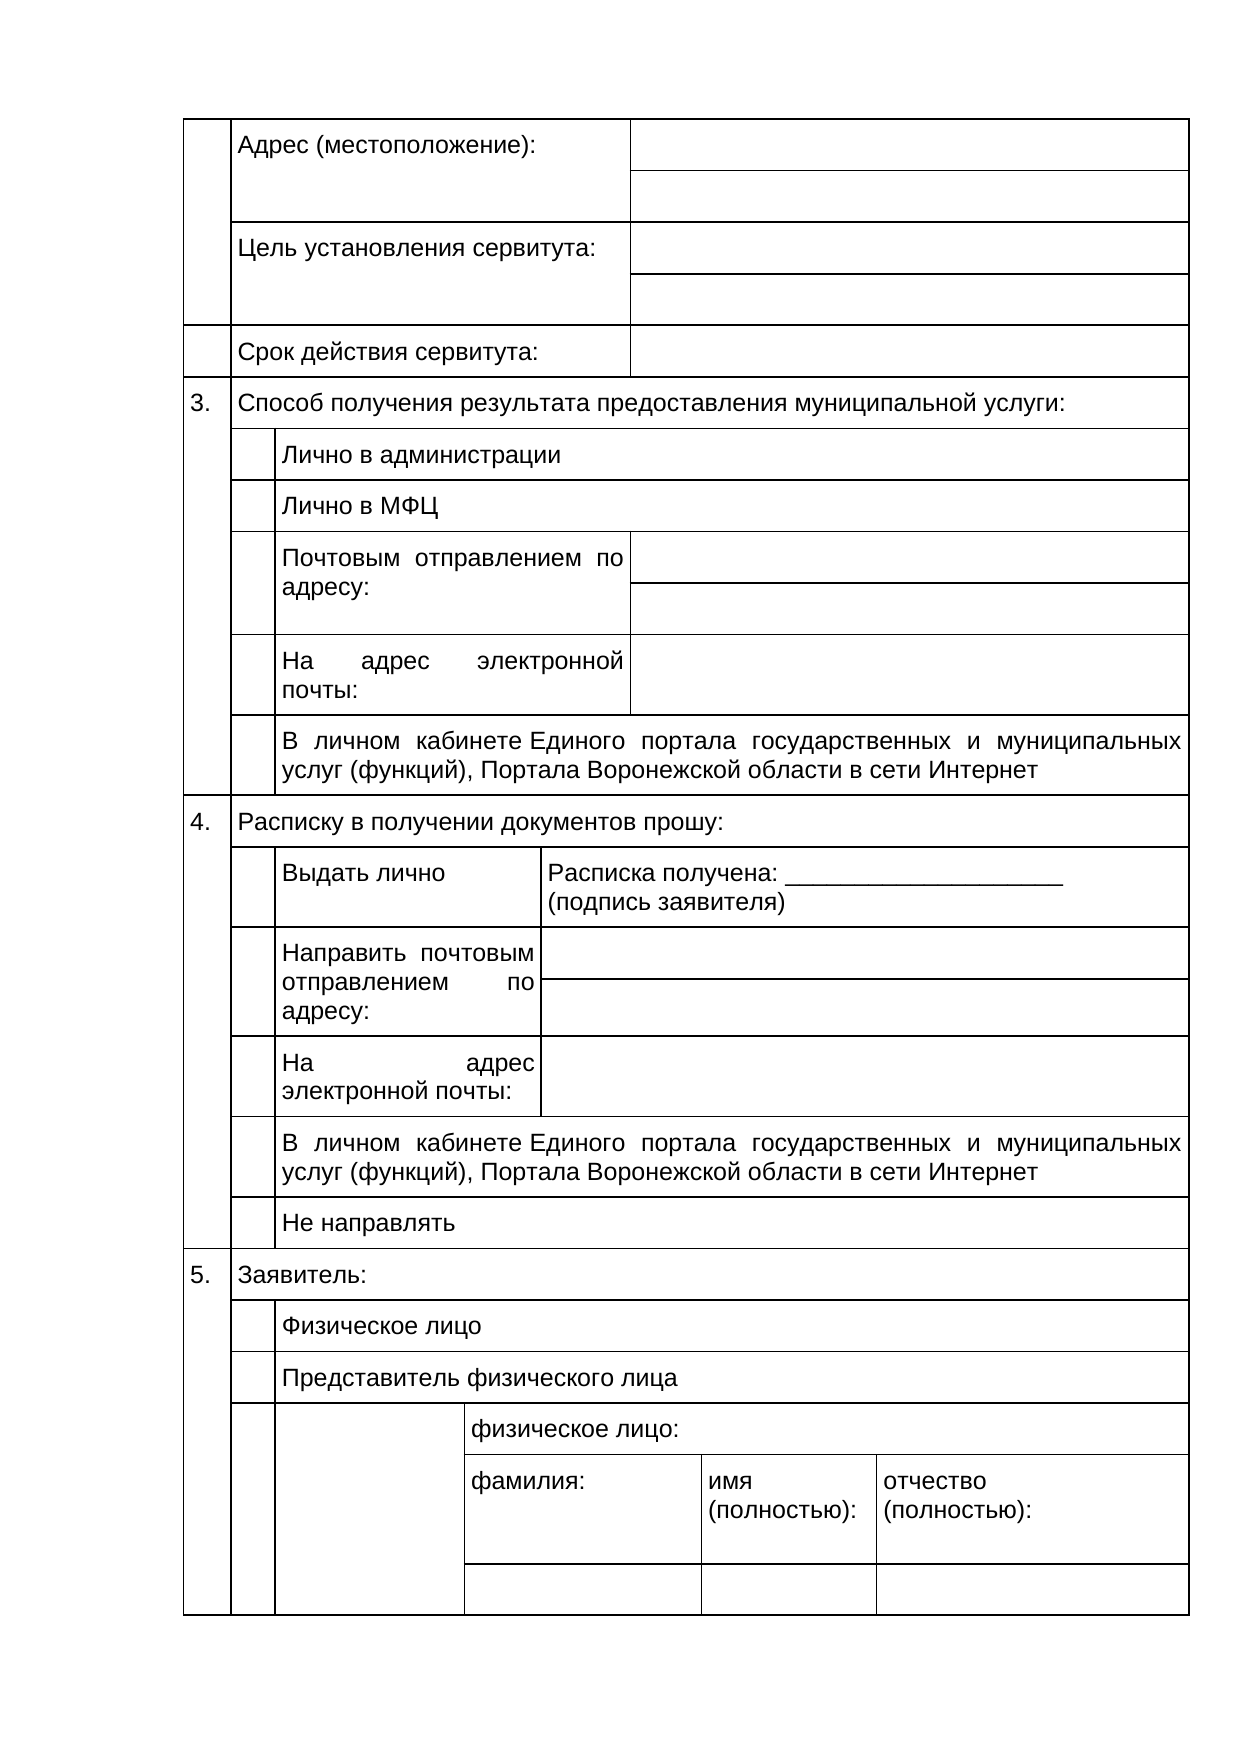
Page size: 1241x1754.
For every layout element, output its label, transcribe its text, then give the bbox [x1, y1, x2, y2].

table_cell [232, 1117, 274, 1196]
table_cell Почтовым отправлением по адресу: [276, 532, 630, 634]
table_cell [631, 223, 1188, 273]
table_cell Представитель физического лица [276, 1352, 1188, 1402]
table_cell [232, 1301, 274, 1351]
table_cell [631, 326, 1188, 376]
table_cell [542, 1037, 1188, 1116]
table_cell [232, 635, 274, 714]
table_cell На адрес электронной почты: [276, 1037, 540, 1116]
table_cell [276, 1404, 464, 1614]
table_cell [232, 429, 274, 479]
table_cell [631, 171, 1188, 221]
table_cell фамилия: [465, 1455, 701, 1563]
table_cell Расписка получена: ____________________ (подпись заявителя) [542, 848, 1188, 926]
table_cell [631, 275, 1188, 324]
table_cell [631, 635, 1188, 714]
table_cell [542, 928, 1188, 978]
table_cell 5. [184, 1249, 230, 1614]
table_cell [877, 1565, 1188, 1614]
table_cell [631, 532, 1188, 582]
table_cell [232, 928, 274, 1035]
table_cell физическое лицо: [465, 1404, 1188, 1454]
table_cell Срок действия сервитута: [232, 326, 630, 376]
table_cell 4. [184, 796, 230, 1247]
table_cell [702, 1565, 876, 1614]
table_cell Заявитель: [232, 1249, 1188, 1299]
table_cell [232, 1352, 274, 1402]
table_cell 3. [184, 378, 230, 794]
table_cell [631, 120, 1188, 170]
table_cell [232, 848, 274, 926]
table_cell Лично в администрации [276, 429, 1188, 479]
table_cell отчество (полностью): [877, 1455, 1188, 1563]
table_cell [232, 716, 274, 794]
table_cell [232, 532, 274, 634]
table_cell Адрес (местоположение): [232, 120, 630, 221]
table_cell В личном кабинете Единого портала государственных и муниципальных услуг (функций), Портала Воронежской области в сети Интернет [276, 716, 1188, 794]
table_cell [232, 1404, 274, 1614]
table_cell Лично в МФЦ [276, 481, 1188, 531]
table_cell Не направлять [276, 1198, 1188, 1247]
table_cell [232, 481, 274, 531]
table_cell [542, 980, 1188, 1035]
table_cell [232, 1037, 274, 1116]
table_cell Расписку в получении документов прошу: [232, 796, 1188, 846]
table_cell [184, 326, 230, 376]
table_cell На адрес электронной почты: [276, 635, 630, 714]
table_cell В личном кабинете Единого портала государственных и муниципальных услуг (функций), Портала Воронежской области в сети Интернет [276, 1117, 1188, 1196]
table_cell [232, 1198, 274, 1247]
table_cell Физическое лицо [276, 1301, 1188, 1351]
table_cell имя (полностью): [702, 1455, 876, 1563]
table_cell Выдать лично [276, 848, 540, 926]
table_cell Способ получения результата предоставления муниципальной услуги: [232, 378, 1188, 427]
table_cell [465, 1565, 701, 1614]
table_cell Направить почтовым отправлением по адресу: [276, 928, 540, 1035]
table_cell [631, 584, 1188, 634]
table_cell Цель установления сервитута: [232, 223, 630, 324]
